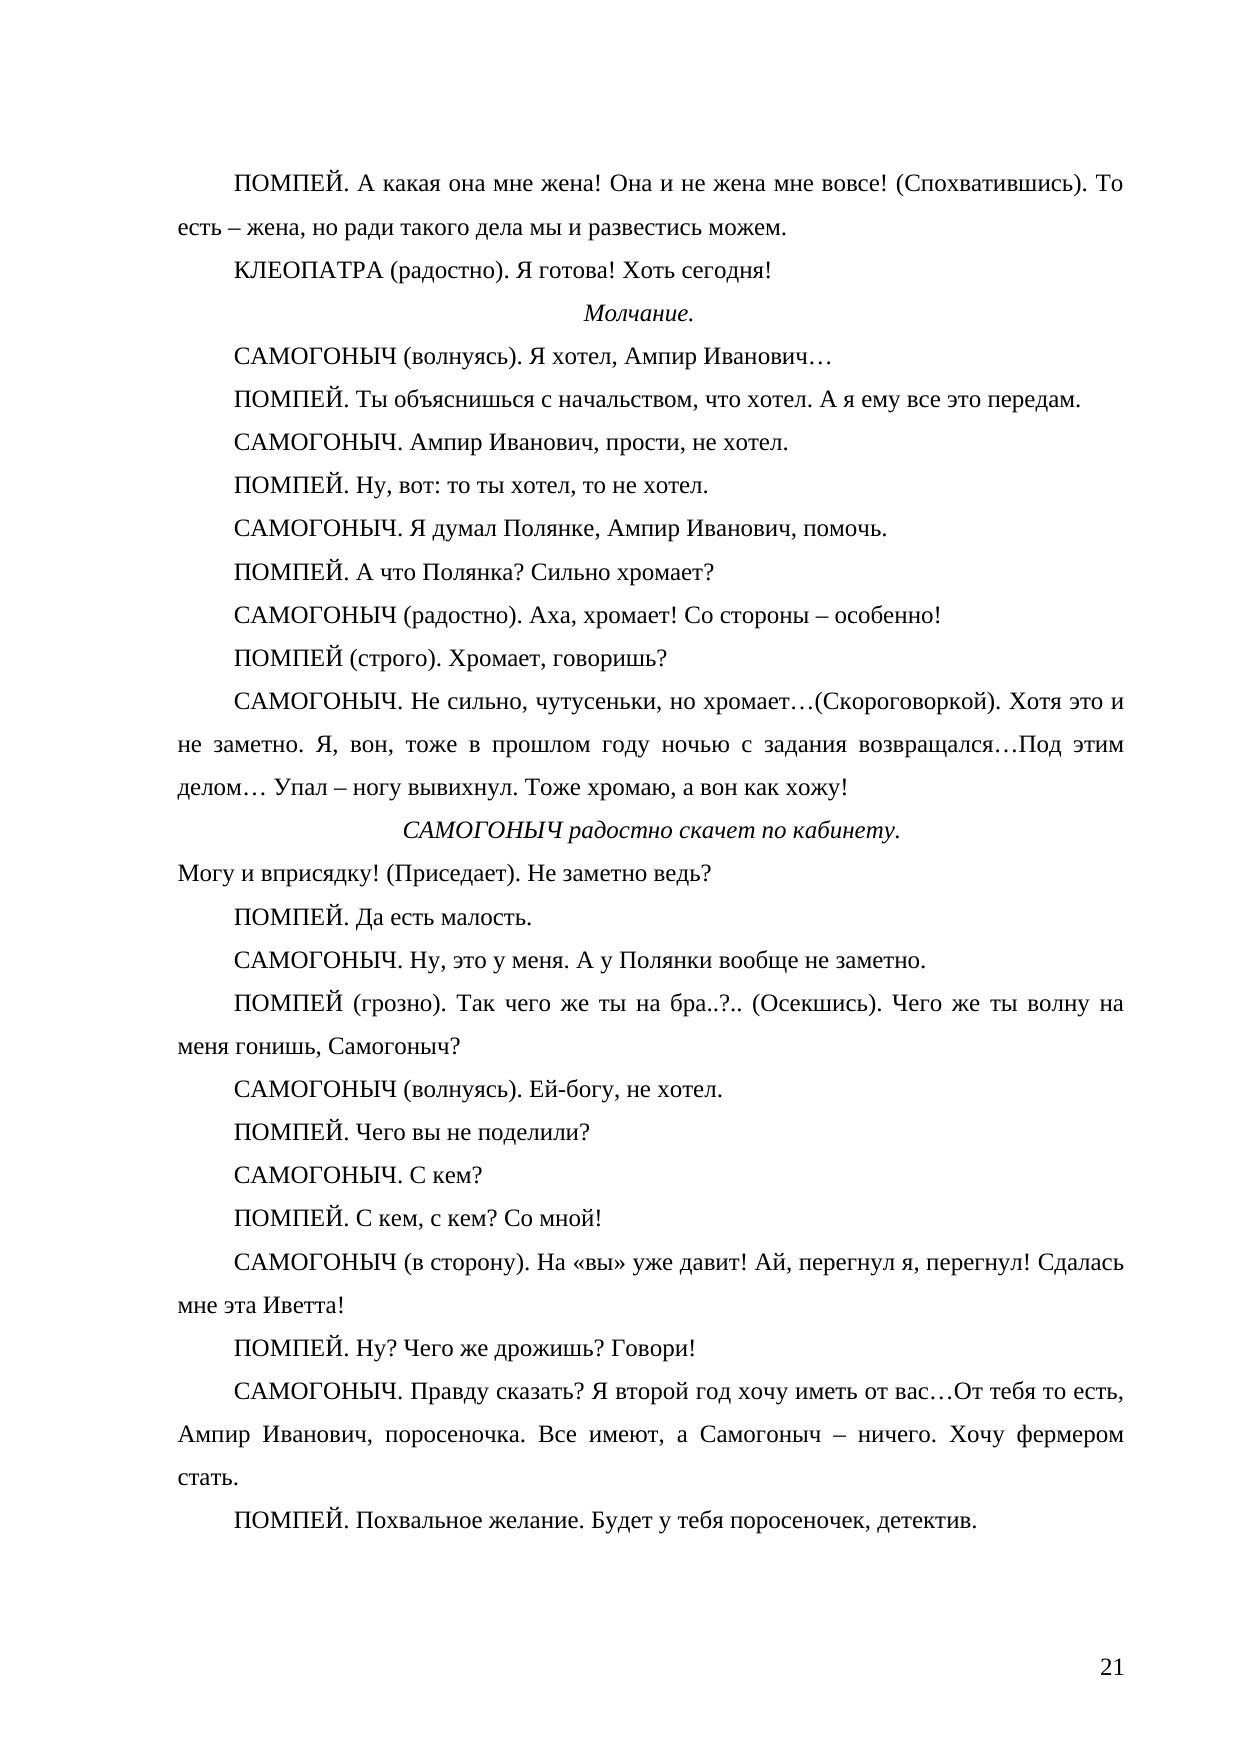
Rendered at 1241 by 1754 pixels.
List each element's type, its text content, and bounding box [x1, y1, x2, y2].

text Могу и вприсядку! (Приседает). Не заметно ведь? [177, 858, 1125, 887]
text САМОГОНЫЧ. Не сильно, чутусеньки, но хромает…(Скороговоркой). Хотя это и не заметно. Я, вон, тоже в прошлом году ночью с задания возвращался…Под этим делом… Упал – ногу вывихнул. Тоже хромаю, а вон как хожу! [177, 686, 1125, 801]
text ПОМПЕЙ. Похвальное желание. Будет у тебя поросеночек, детектив. [177, 1505, 1125, 1534]
text ПОМПЕЙ (строго). Хромает, говоришь? [177, 643, 1125, 672]
text САМОГОНЫЧ. Я думал Полянке, Ампир Иванович, помочь. [177, 513, 1125, 542]
text ПОМПЕЙ. С кем, с кем? Со мной! [177, 1203, 1125, 1232]
text ПОМПЕЙ. А какая она мне жена! Она и не жена мне вовсе! (Спохватившись). То есть – жена, но ради такого дела мы и развестись можем. [177, 168, 1125, 240]
text САМОГОНЫЧ (в сторону). На «вы» уже давит! Ай, перегнул я, перегнул! Сдалась мне эта Иветта! [177, 1247, 1125, 1318]
text САМОГОНЫЧ. Ну, это у меня. А у Полянки вообще не заметно. [177, 945, 1125, 973]
text ПОМПЕЙ. Ты объяснишься с начальством, что хотел. А я ему все это передам. [177, 384, 1125, 413]
text ПОМПЕЙ. А что Полянка? Сильно хромает? [177, 557, 1125, 585]
text ПОМПЕЙ. Ну? Чего же дрожишь? Говори! [177, 1333, 1125, 1362]
text САМОГОНЫЧ радостно скачет по кабинету. [177, 815, 1125, 844]
text САМОГОНЫЧ (волнуясь). Я хотел, Ампир Иванович… [177, 341, 1125, 370]
text КЛЕОПАТРА (радостно). Я готова! Хоть сегодня! [177, 255, 1125, 283]
text ПОМПЕЙ. Ну, вот: то ты хотел, то не хотел. [177, 470, 1125, 499]
text САМОГОНЫЧ. Ампир Иванович, прости, не хотел. [177, 427, 1125, 456]
text САМОГОНЫЧ (радостно). Аха, хромает! Со стороны – особенно! [177, 600, 1125, 628]
text Молчание. [177, 298, 1125, 327]
text ПОМПЕЙ (грозно). Так чего же ты на бра..?.. (Осекшись). Чего же ты волну на меня гонишь, Самогоныч? [177, 988, 1125, 1060]
text САМОГОНЫЧ. С кем? [177, 1160, 1125, 1189]
text ПОМПЕЙ. Да есть малость. [177, 902, 1125, 930]
text САМОГОНЫЧ (волнуясь). Ей-богу, не хотел. [177, 1074, 1125, 1103]
text ПОМПЕЙ. Чего вы не поделили? [177, 1117, 1125, 1146]
text САМОГОНЫЧ. Правду сказать? Я второй год хочу иметь от вас…От тебя то есть, Ампир Иванович, поросеночка. Все имеют, а Самогоныч – ничего. Хочу фермером стать. [177, 1376, 1125, 1491]
